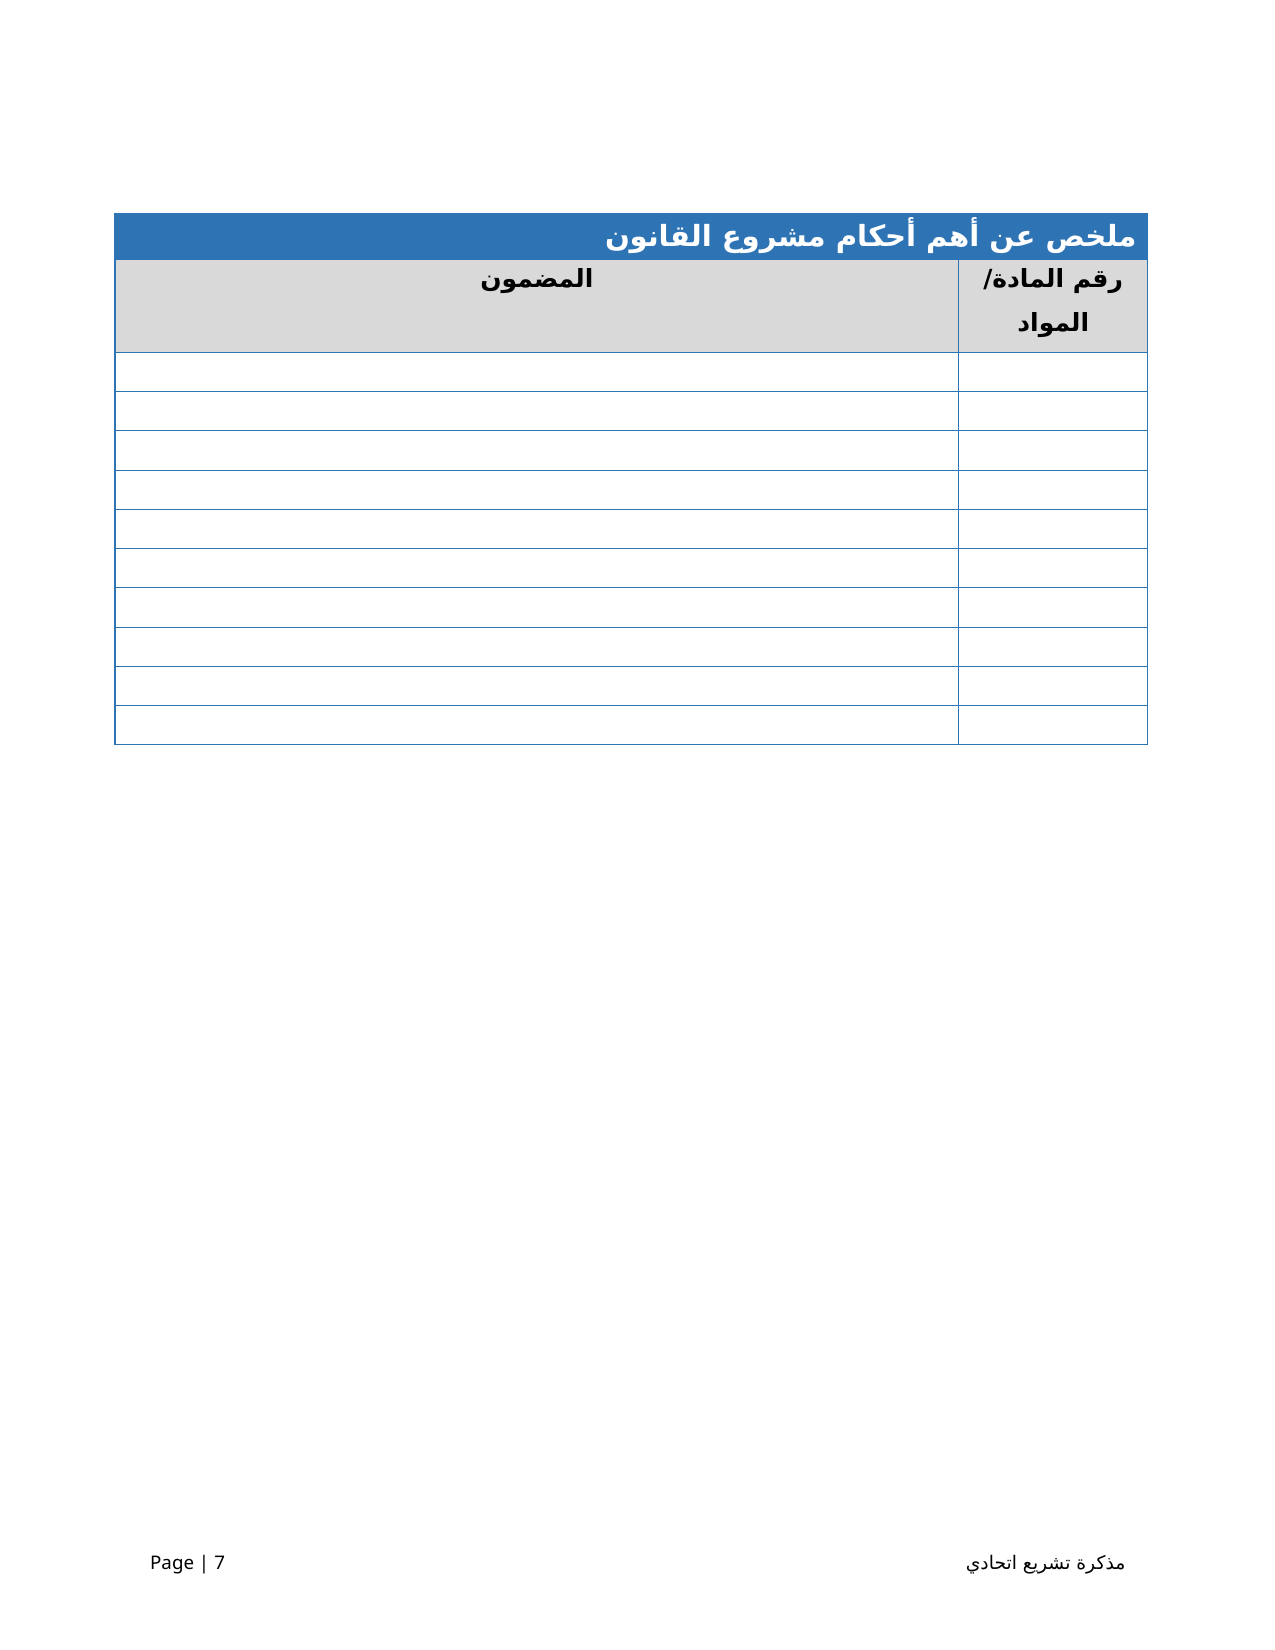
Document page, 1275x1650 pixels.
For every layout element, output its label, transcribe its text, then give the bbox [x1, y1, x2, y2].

table_cell [959, 628, 1147, 666]
table_cell [116, 431, 958, 469]
table_cell [959, 392, 1147, 430]
table_cell [959, 549, 1147, 587]
table_cell [116, 392, 958, 430]
table_cell [116, 549, 958, 587]
table_cell [959, 667, 1147, 705]
table_cell [116, 667, 958, 705]
table_cell [959, 353, 1147, 391]
table_header ملخص عن أهم أحكام مشروع القانون [116, 214, 1147, 259]
table_cell [959, 588, 1147, 627]
table_cell [116, 510, 958, 548]
table_cell [959, 431, 1147, 469]
table_cell [959, 471, 1147, 509]
table_cell [116, 471, 958, 509]
table_cell [959, 510, 1147, 548]
table_cell [116, 353, 958, 391]
table_cell [959, 706, 1147, 744]
table_cell المضمون [116, 260, 958, 352]
table_cell رقم المادة/ المواد [959, 260, 1147, 352]
table_cell [116, 706, 958, 744]
table_cell [116, 628, 958, 666]
table_cell [116, 588, 958, 627]
